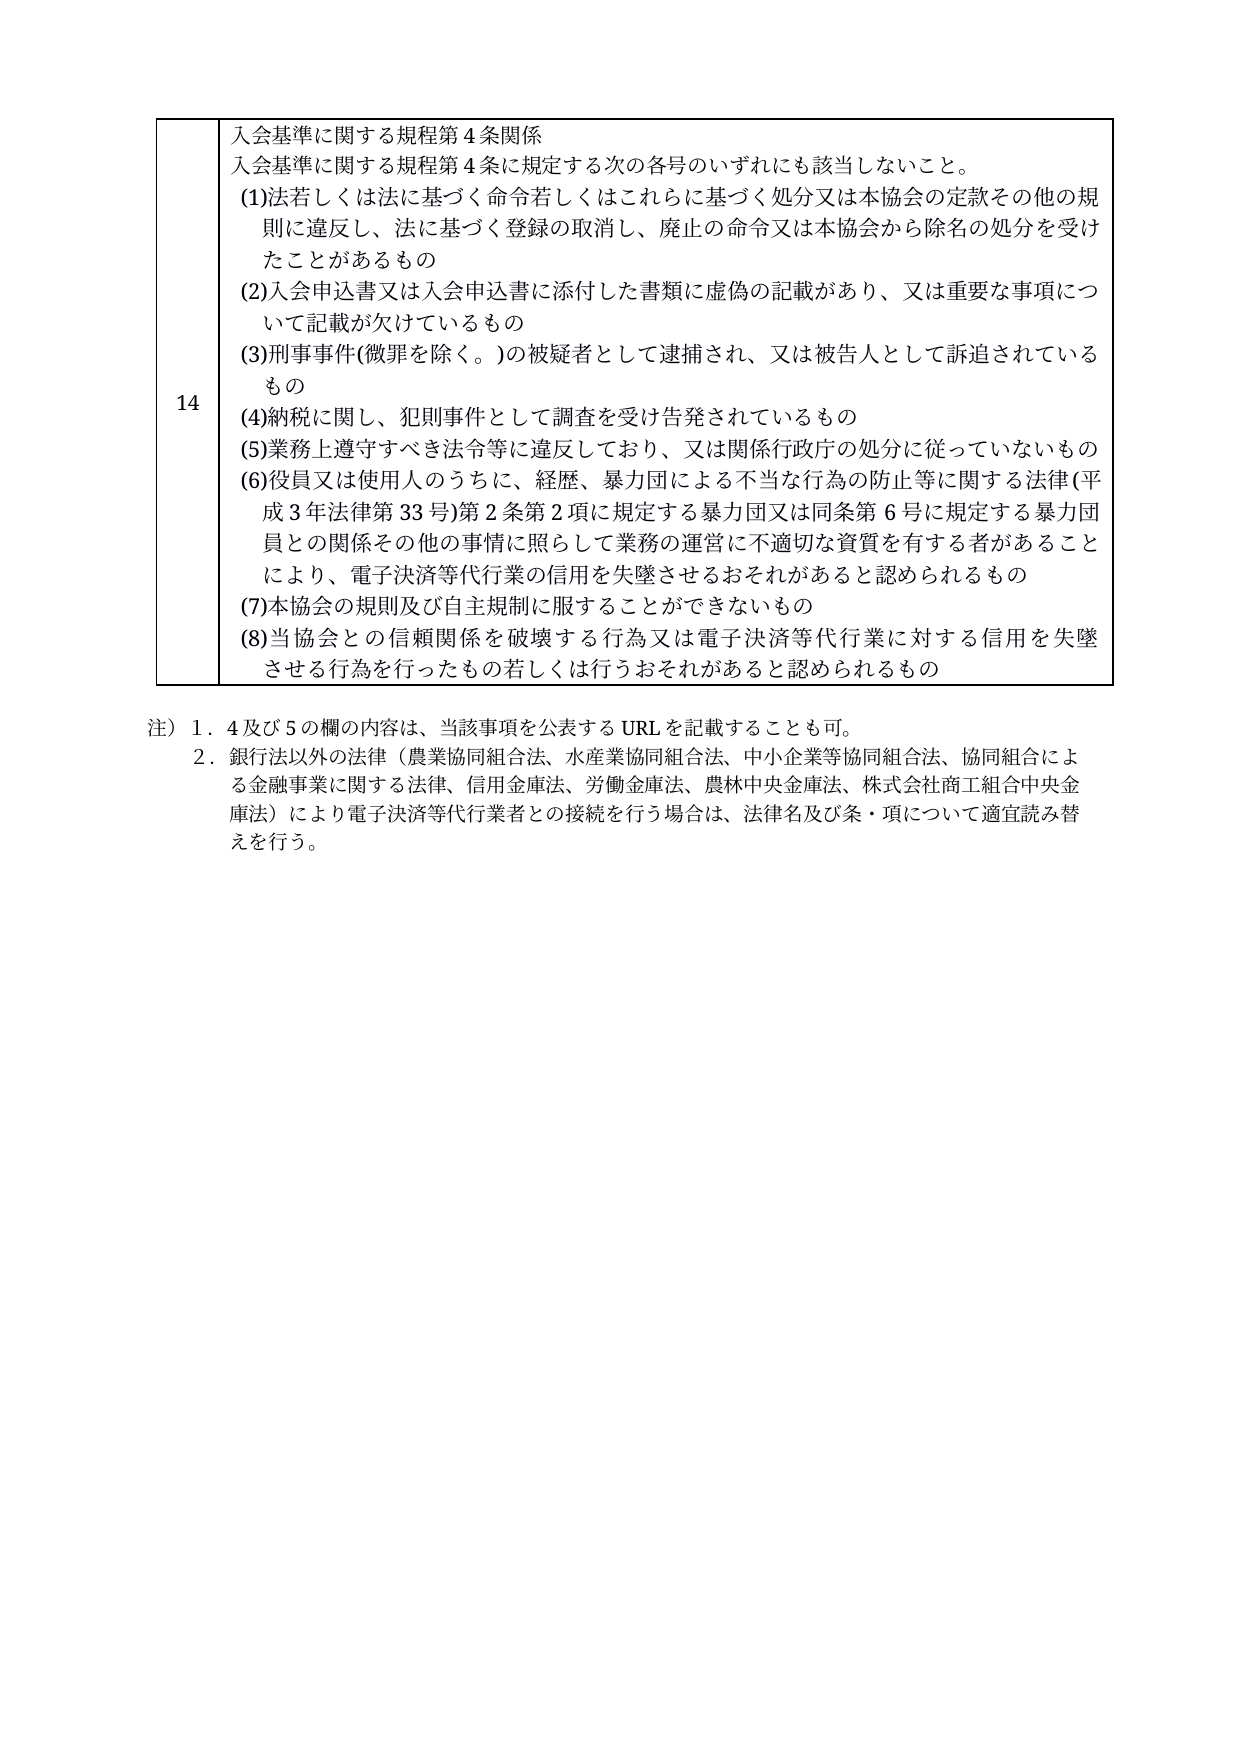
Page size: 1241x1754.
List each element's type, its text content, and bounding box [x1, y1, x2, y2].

text 注）１．4及び5の欄の内容は、当該事項を公表するURLを記載することも可。 [148, 713, 1092, 741]
table_cell 入会基準に関する規程第4条関係 入会基準に関する規程第4条に規定する次の各号のいずれにも該当しないこと。 (1)法若しくは法に基づく命令若しくはこれらに基づく処分又は本協会の定款その他の規則に違反し、法に基づく登録の取消し、廃止の命令又は本協会から除名の処分を受けたことがあるもの (2)入会申込書又は入会申込書に添付した書類に虚偽の記載があり、又は重要な事項について記載が欠けているもの (3)刑事事件(微罪を除く。)の被疑者として逮捕され、又は被告人として訴追されているもの (4)納税に関し、犯則事件として調査を受け告発されているもの (5)業務上遵守すべき法令等に違反しており、又は関係行政庁の処分に従っていないもの (6)役員又は使用人のうちに、経歴、暴力団による不当な行為の防止等に関する法律(平成3年法律第33号)第2条第2項に規定する暴力団又は同条第6号に規定する暴力団員との関係その他の事情に照らして業務の運営に不適切な資質を有する者があることにより、電子決済等代行業の信用を失墜させるおそれがあると認められるもの (7)本協会の規則及び自主規制に服することができないもの (8)当協会との信頼関係を破壊する行為又は電子決済等代行業に対する信用を失墜 させる行為を行ったもの若しくは行うおそれがあると認められるもの [220, 120, 1112, 684]
text ２．銀行法以外の法律（農業協同組合法、水産業協同組合法、中小企業等協同組合法、協同組合による金融事業に関する法律、信用金庫法、労働金庫法、農林中央金庫法、株式会社商工組合中央金庫法）により電子決済等代行業者との接続を行う場合は、法律名及び条・項について適宜読み替えを行う。 [189, 741, 1092, 855]
table_cell 14 [157, 120, 218, 684]
